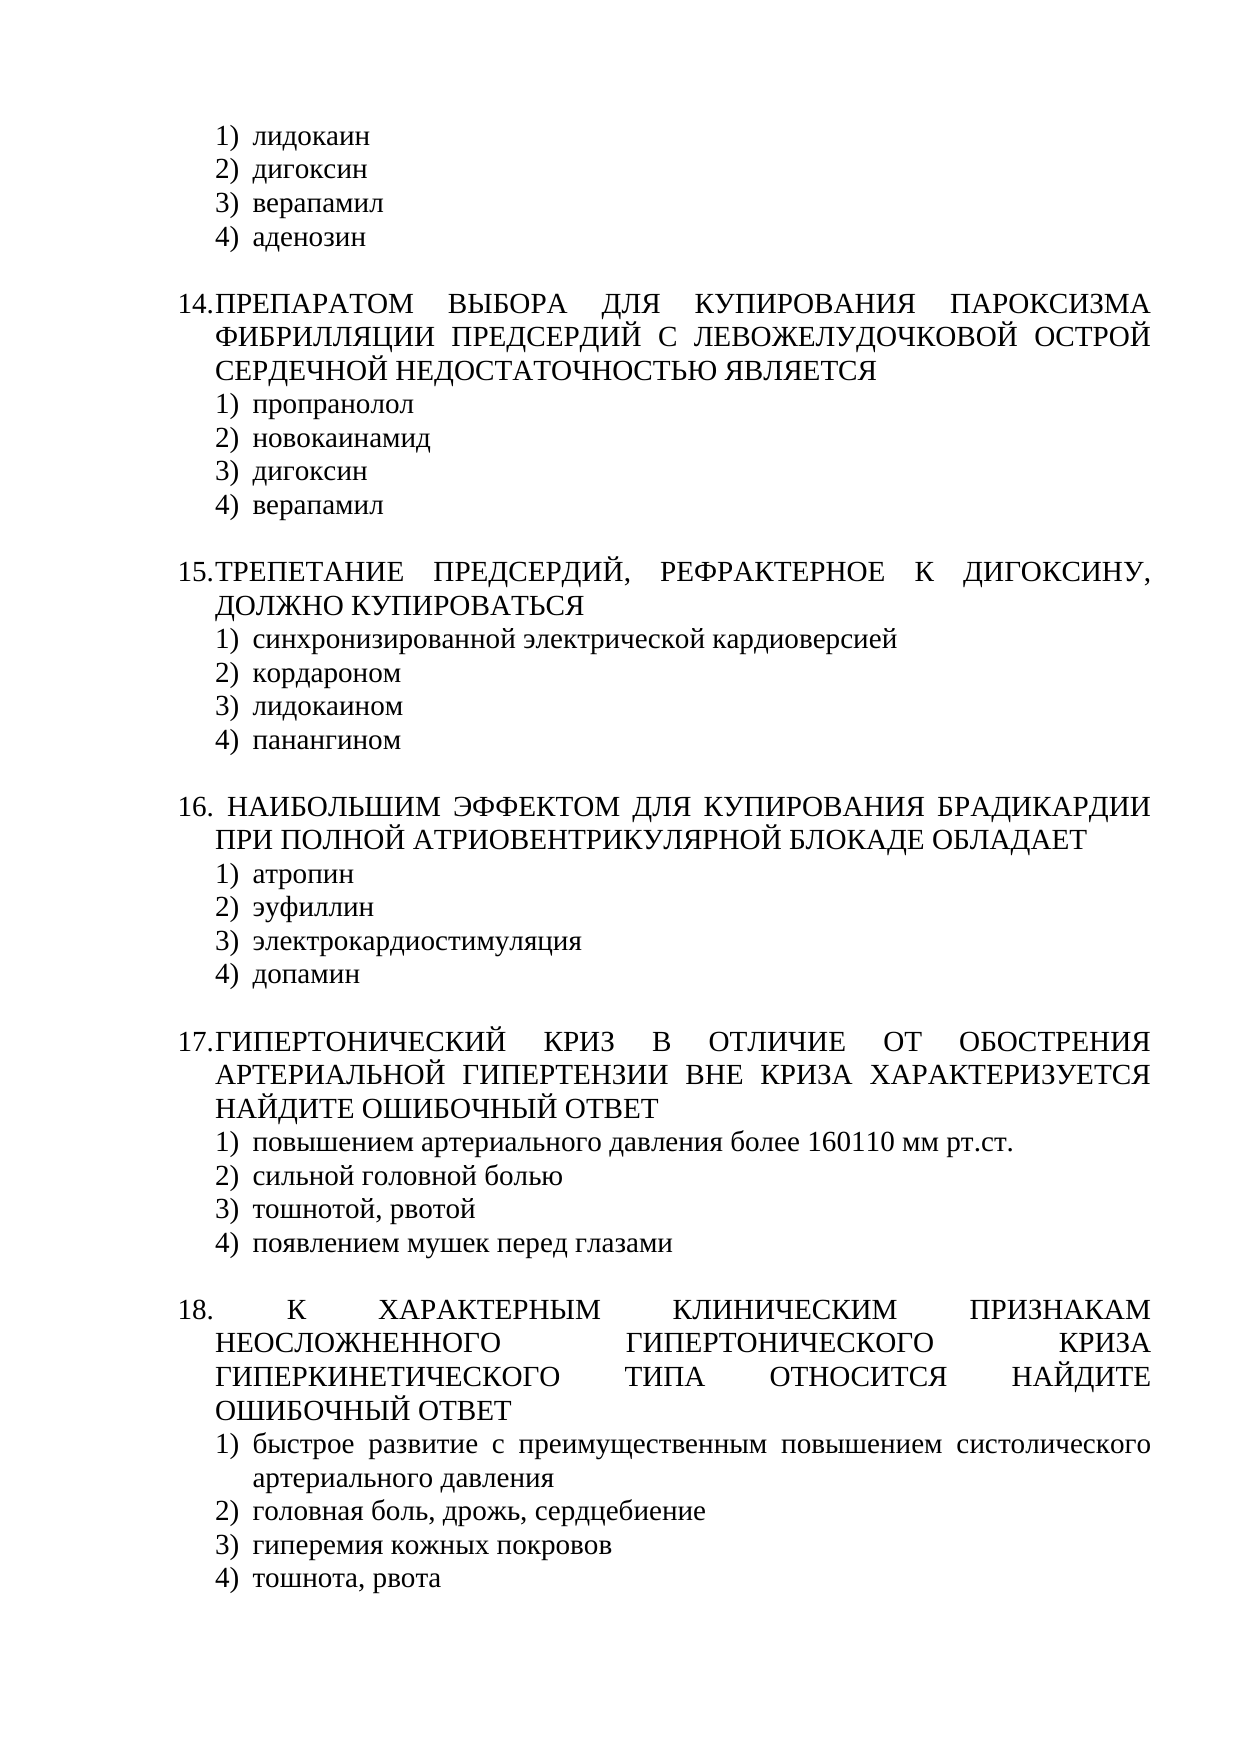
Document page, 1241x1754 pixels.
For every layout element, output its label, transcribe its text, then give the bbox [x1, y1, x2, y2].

list дигоксин [215, 453, 1152, 487]
list верапамил [215, 487, 1152, 521]
list сильной головной болью [215, 1158, 1152, 1191]
list гиперемия кожных покровов [215, 1527, 1152, 1560]
list тошнота, рвота [215, 1560, 1152, 1594]
list допамин [215, 957, 1152, 990]
list быстрое развитие с преимущественным повышением систолического артериального давления [215, 1426, 1152, 1493]
list лидокаин [215, 118, 1152, 152]
list аденозин [215, 219, 1152, 252]
list дигоксин [215, 152, 1152, 185]
list головная боль, дрожь, сердцебиение [215, 1493, 1152, 1527]
list эуфиллин [215, 889, 1152, 923]
list ПРЕПАРАТОМ ВЫБОРА ДЛЯ КУПИРОВАНИЯ ПАРОКСИЗМА ФИБРИЛЛЯЦИИ ПРЕДСЕРДИЙ С ЛЕВОЖЕЛУДОЧКОВОЙ ОСТРОЙ СЕРДЕЧНОЙ НЕДОСТАТОЧНОСТЬЮ ЯВЛЯЕТСЯ [177, 286, 1152, 386]
list НАИБОЛЬШИМ ЭФФЕКТОМ ДЛЯ КУПИРОВАНИЯ БРАДИКАРДИИ ПРИ ПОЛНОЙ АТРИОВЕНТРИКУЛЯРНОЙ БЛОКАДЕ ОБЛАДАЕТ [177, 789, 1152, 856]
list верапамил [215, 185, 1152, 219]
list лидокаином [215, 688, 1152, 722]
list ГИПЕРТОНИЧЕСКИЙ КРИЗ В ОТЛИЧИЕ ОТ ОБОСТРЕНИЯ АРТЕРИАЛЬНОЙ ГИПЕРТЕНЗИИ ВНЕ КРИЗА ХАРАКТЕРИЗУЕТСЯ НАЙДИТЕ ОШИБОЧНЫЙ ОТВЕТ [177, 1024, 1152, 1124]
list появлением мушек перед глазами [215, 1225, 1152, 1258]
list К ХАРАКТЕРНЫМ КЛИНИЧЕСКИМ ПРИЗНАКАМ НЕОСЛОЖНЕННОГО ГИПЕРТОНИЧЕСКОГО КРИЗА ГИПЕРКИНЕТИЧЕСКОГО ТИПА ОТНОСИТСЯ НАЙДИТЕ ОШИБОЧНЫЙ ОТВЕТ [177, 1292, 1152, 1426]
list новокаинамид [215, 420, 1152, 453]
list электрокардиостимуляция [215, 923, 1152, 957]
list кордароном [215, 655, 1152, 688]
list повышением артериального давления более 160110 мм рт.ст. [215, 1124, 1152, 1158]
list пропранолол [215, 386, 1152, 420]
list панангином [215, 722, 1152, 755]
list атропин [215, 856, 1152, 889]
list синхронизированной электрической кардиоверсией [215, 621, 1152, 655]
list ТРЕПЕТАНИЕ ПРЕДСЕРДИЙ, РЕФРАКТЕРНОЕ К ДИГОКСИНУ, ДОЛЖНО КУПИРОВАТЬСЯ [177, 554, 1152, 621]
list тошнотой, рвотой [215, 1191, 1152, 1225]
